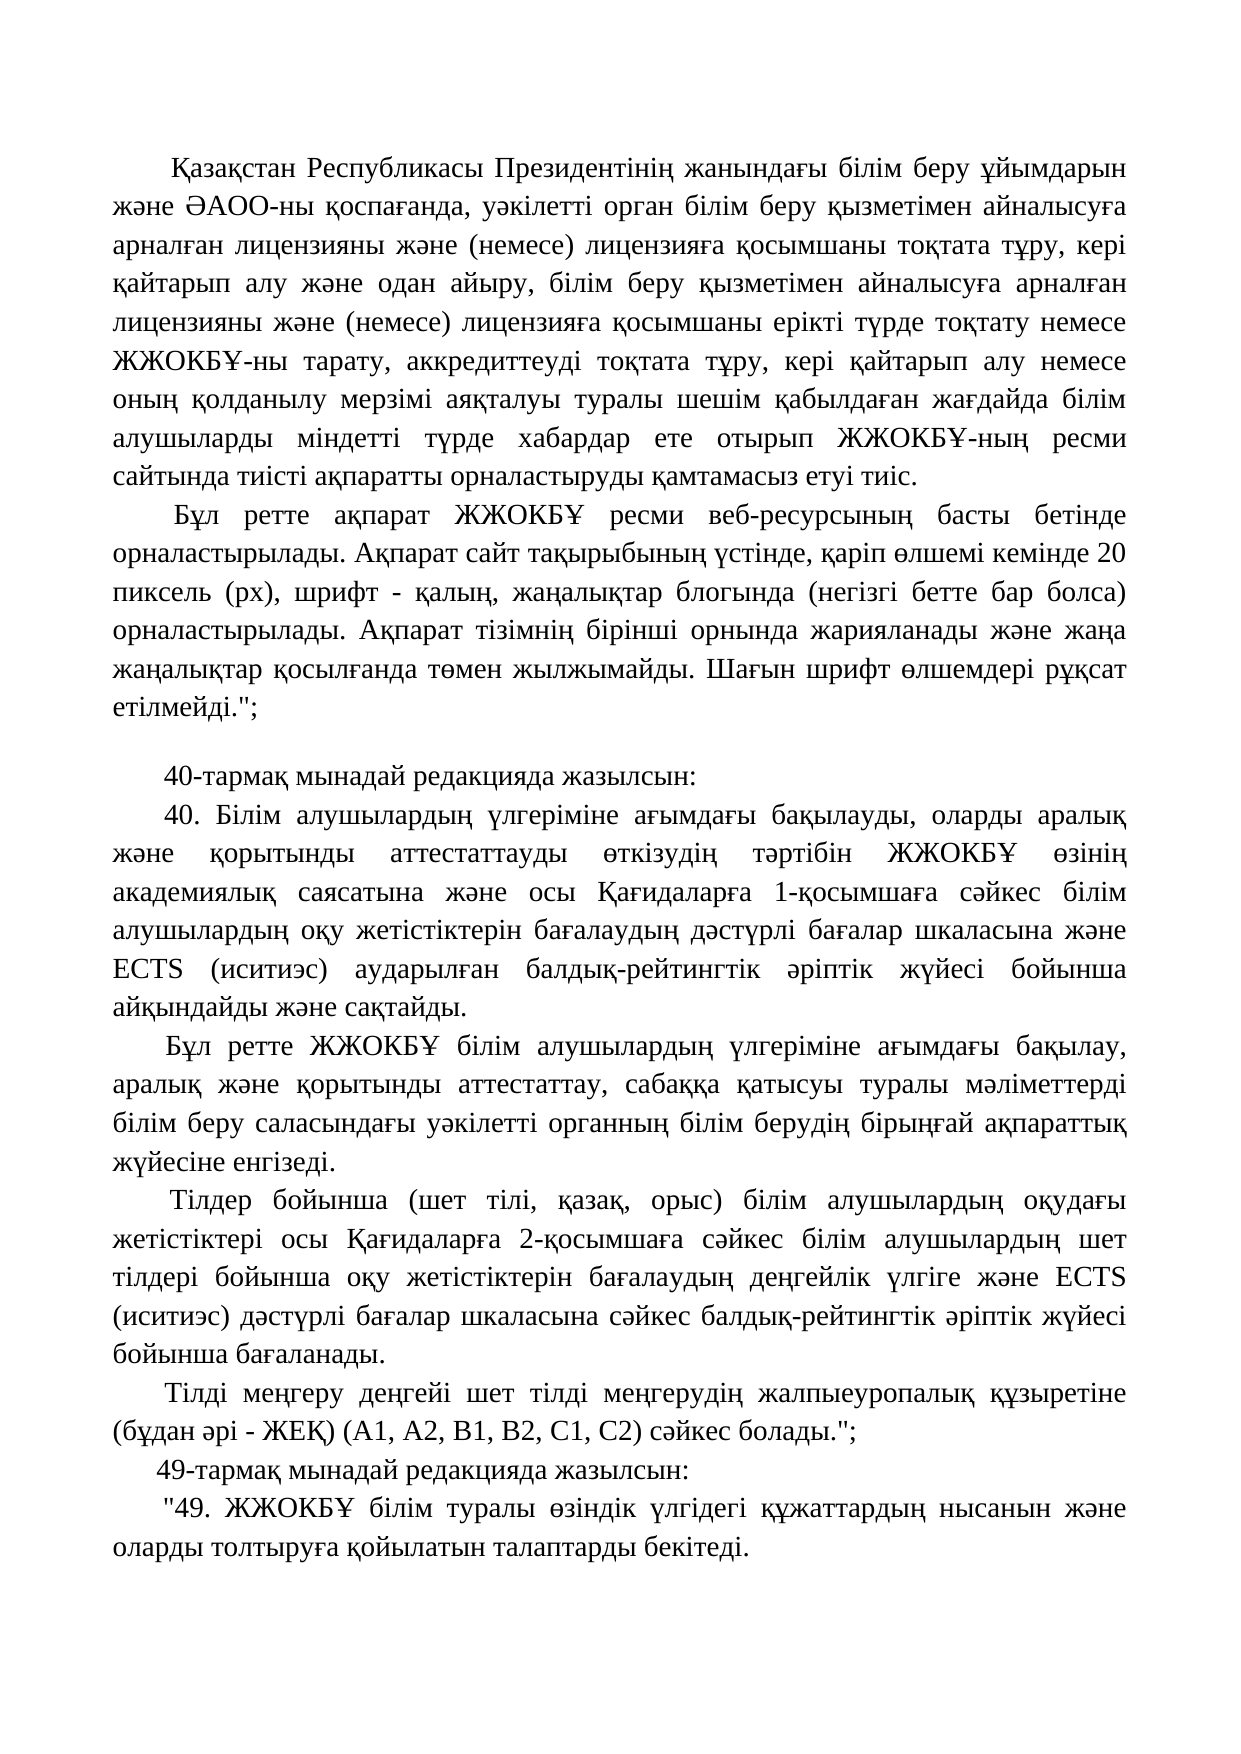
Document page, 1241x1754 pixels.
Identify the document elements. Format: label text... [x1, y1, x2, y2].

text 49-тармақ мынадай редакцияда жазылсын: [112, 1452, 1128, 1486]
text Тілді меңгеру деңгейі шет тілді меңгерудің жалпыеуропалық құзыретіне (бұдан әрі - ЖЕҚ) (А1, А2, В1, В2, С1, С2) сәйкес болады."; [112, 1375, 1128, 1447]
text Тілдер бойынша (шет тілі, қазақ, орыс) білім алушылардың оқудағы жетістіктері осы Қағидаларға 2-қосымшаға сәйкес білім алушылардың шет тілдері бойынша оқу жетістіктерін бағалаудың деңгейлік үлгіге және ECTS (иситиэс) дәстүрлі бағалар шкаласына сәйкес балдық-рейтингтік әріптік жүйесі бойынша бағаланады. [112, 1182, 1128, 1370]
text Бұл ретте ақпарат ЖЖОКБҰ ресми веб-ресурсының басты бетінде орналастырылады. Ақпарат сайт тақырыбының үстінде, қаріп өлшемі кемінде 20 пиксель (px), шрифт - қалың, жаңалықтар блогында (негізгі бетте бар болса) орналастырылады. Ақпарат тізімнің бірінші орнында жарияланады және жаңа жаңалықтар қосылғанда төмен жылжымайды. Шағын шрифт өлшемдері рұқсат етілмейді."; [112, 497, 1128, 723]
text "49. ЖЖОКБҰ білім туралы өзіндік үлгідегі құжаттардың нысанын және оларды толтыруға қойылатын талаптарды бекітеді. [112, 1491, 1128, 1563]
text 40-тармақ мынадай редакцияда жазылсын: [112, 758, 1128, 792]
text 40. Білім алушылардың үлгеріміне ағымдағы бақылауды, оларды аралық және қорытынды аттестаттауды өткізудің тәртібін ЖЖОКБҰ өзінің академиялық саясатына және осы Қағидаларға 1-қосымшаға сәйкес білім алушылардың оқу жетістіктерін бағалаудың дәстүрлі бағалар шкаласына және ECTS (иситиэс) аударылған балдық-рейтингтік әріптік жүйесі бойынша айқындайды және сақтайды. [112, 797, 1128, 1023]
text Қазақстан Республикасы Президентінің жанындағы білім беру ұйымдарын және ӘАОО-ны қоспағанда, уәкілетті орган білім беру қызметімен айналысуға арналған лицензияны және (немесе) лицензияға қосымшаны тоқтата тұру, кері қайтарып алу және одан айыру, білім беру қызметімен айналысуға арналған лицензияны және (немесе) лицензияға қосымшаны ерікті түрде тоқтату немесе ЖЖОКБҰ-ны тарату, аккредиттеуді тоқтата тұру, кері қайтарып алу немесе оның қолданылу мерзімі аяқталуы туралы шешім қабылдаған жағдайда білім алушыларды міндетті түрде хабардар ете отырып ЖЖОКБҰ-ның ресми сайтында тиісті ақпаратты орналастыруды қамтамасыз етуі тиіс. [112, 150, 1128, 492]
text Бұл ретте ЖЖОКБҰ білім алушылардың үлгеріміне ағымдағы бақылау, аралық және қорытынды аттестаттау, сабаққа қатысуы туралы мәліметтерді білім беру саласындағы уәкілетті органның білім берудің бірыңғай ақпараттық жүйесіне енгізеді. [112, 1028, 1128, 1177]
